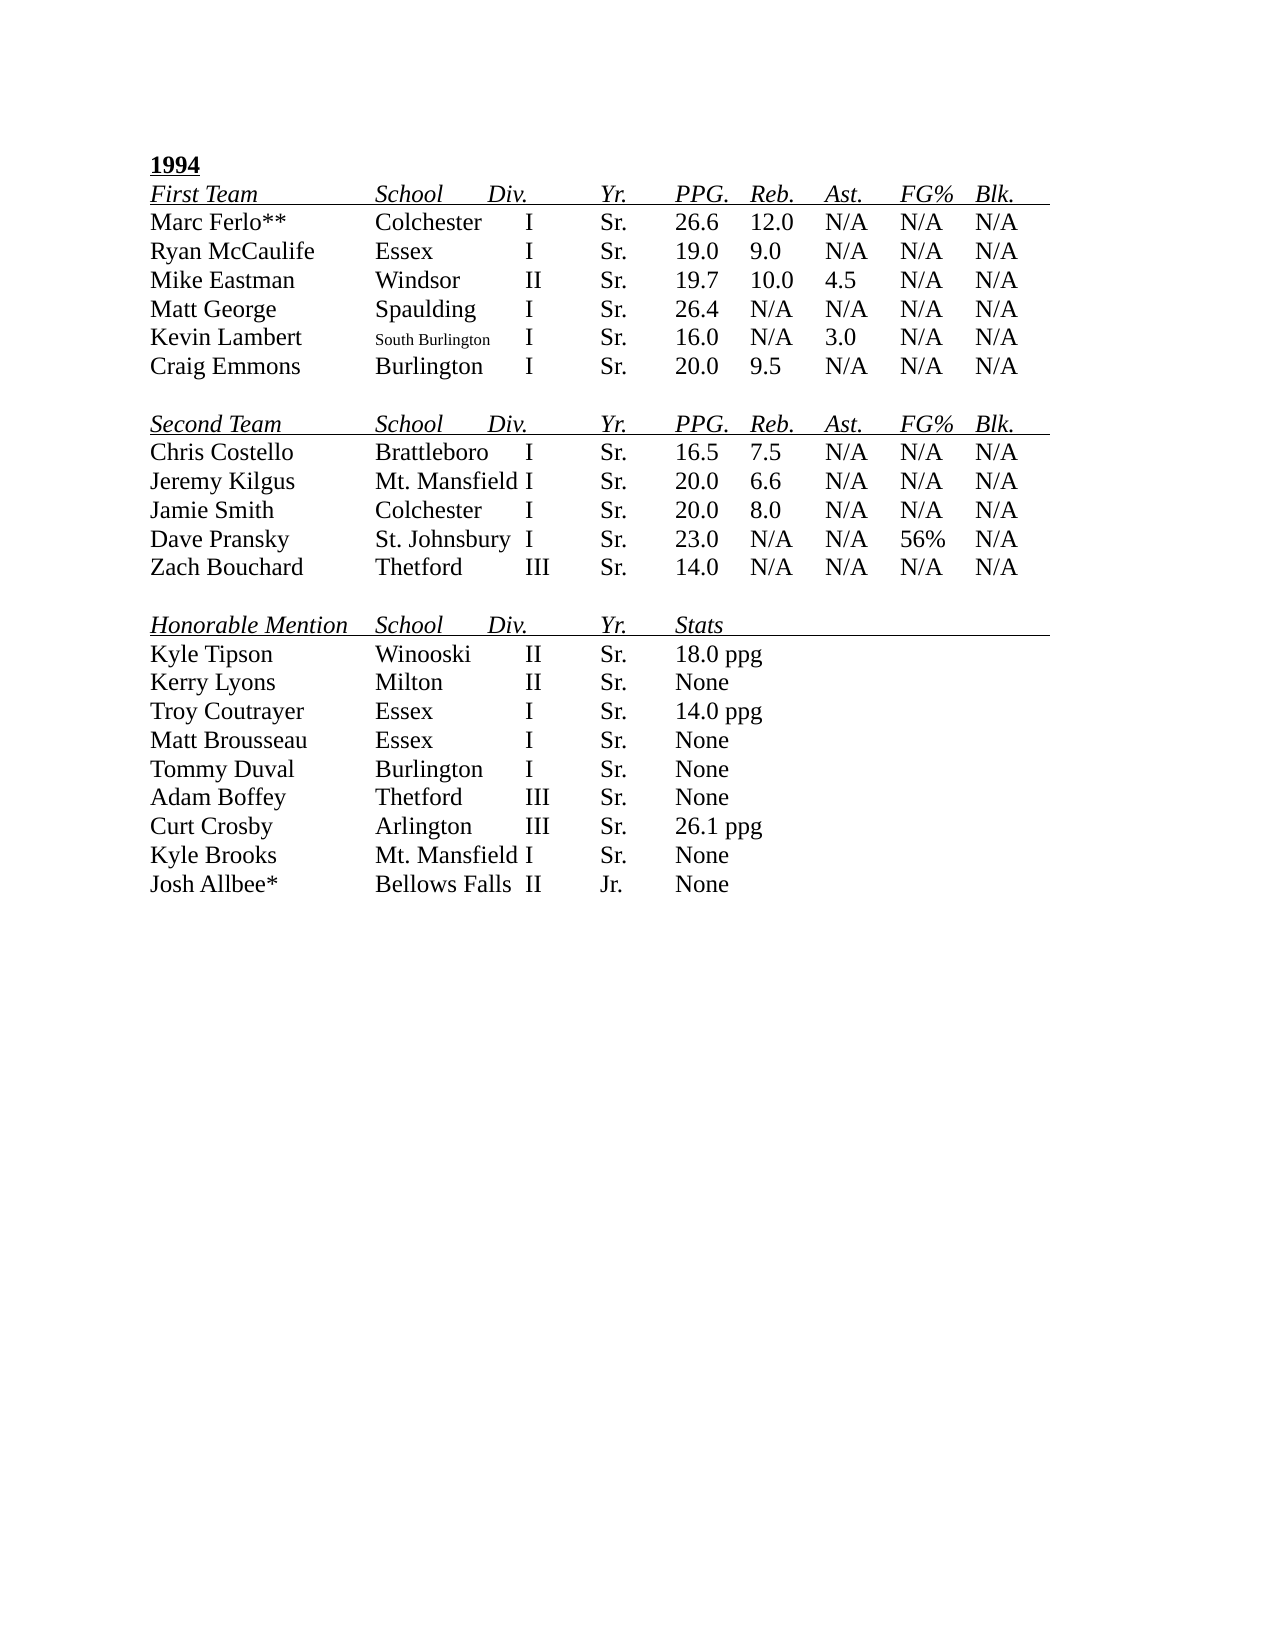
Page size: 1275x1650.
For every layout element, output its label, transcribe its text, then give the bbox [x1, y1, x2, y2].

text Kyle Tipson Winooski II Sr. 18.0 ppg [150, 639, 1125, 667]
text Ryan McCaulife Essex I Sr. 19.0 9.0 N/A N/A N/A [150, 236, 1125, 265]
text Jeremy Kilgus Mt. Mansfield I Sr. 20.0 6.6 N/A N/A N/A [150, 466, 1125, 495]
text Adam Boffey Thetford III Sr. None [150, 782, 1125, 811]
text Marc Ferlo** Colchester I Sr. 26.6 12.0 N/A N/A N/A [150, 207, 1125, 236]
text Second Team School Div. Yr. PPG. Reb. Ast. FG% Blk. [150, 409, 1125, 437]
text Kerry Lyons Milton II Sr. None [150, 667, 1125, 696]
text Tommy Duval Burlington I Sr. None [150, 754, 1125, 782]
text Chris Costello Brattleboro I Sr. 16.5 7.5 N/A N/A N/A [150, 437, 1125, 466]
text Zach Bouchard Thetford III Sr. 14.0 N/A N/A N/A N/A [150, 552, 1125, 581]
text Matt George Spaulding I Sr. 26.4 N/A N/A N/A N/A [150, 294, 1125, 322]
text First Team School Div. Yr. PPG. Reb. Ast. FG% Blk. [150, 179, 1125, 207]
text Honorable Mention School Div. Yr. Stats [150, 610, 1125, 639]
text Jamie Smith Colchester I Sr. 20.0 8.0 N/A N/A N/A [150, 495, 1125, 524]
text Josh Allbee* Bellows Falls II Jr. None [150, 869, 1125, 897]
text Kyle Brooks Mt. Mansfield I Sr. None [150, 840, 1125, 869]
text Mike Eastman Windsor II Sr. 19.7 10.0 4.5 N/A N/A [150, 265, 1125, 294]
text Kevin Lambert South Burlington I Sr. 16.0 N/A 3.0 N/A N/A [150, 322, 1125, 351]
text Matt Brousseau Essex I Sr. None [150, 725, 1125, 754]
text Craig Emmons Burlington I Sr. 20.0 9.5 N/A N/A N/A [150, 351, 1125, 380]
text Curt Crosby Arlington III Sr. 26.1 ppg [150, 811, 1125, 840]
text Dave Pransky St. Johnsbury I Sr. 23.0 N/A N/A 56% N/A [150, 524, 1125, 552]
text 1994 [150, 150, 1125, 179]
text Troy Coutrayer Essex I Sr. 14.0 ppg [150, 696, 1125, 725]
